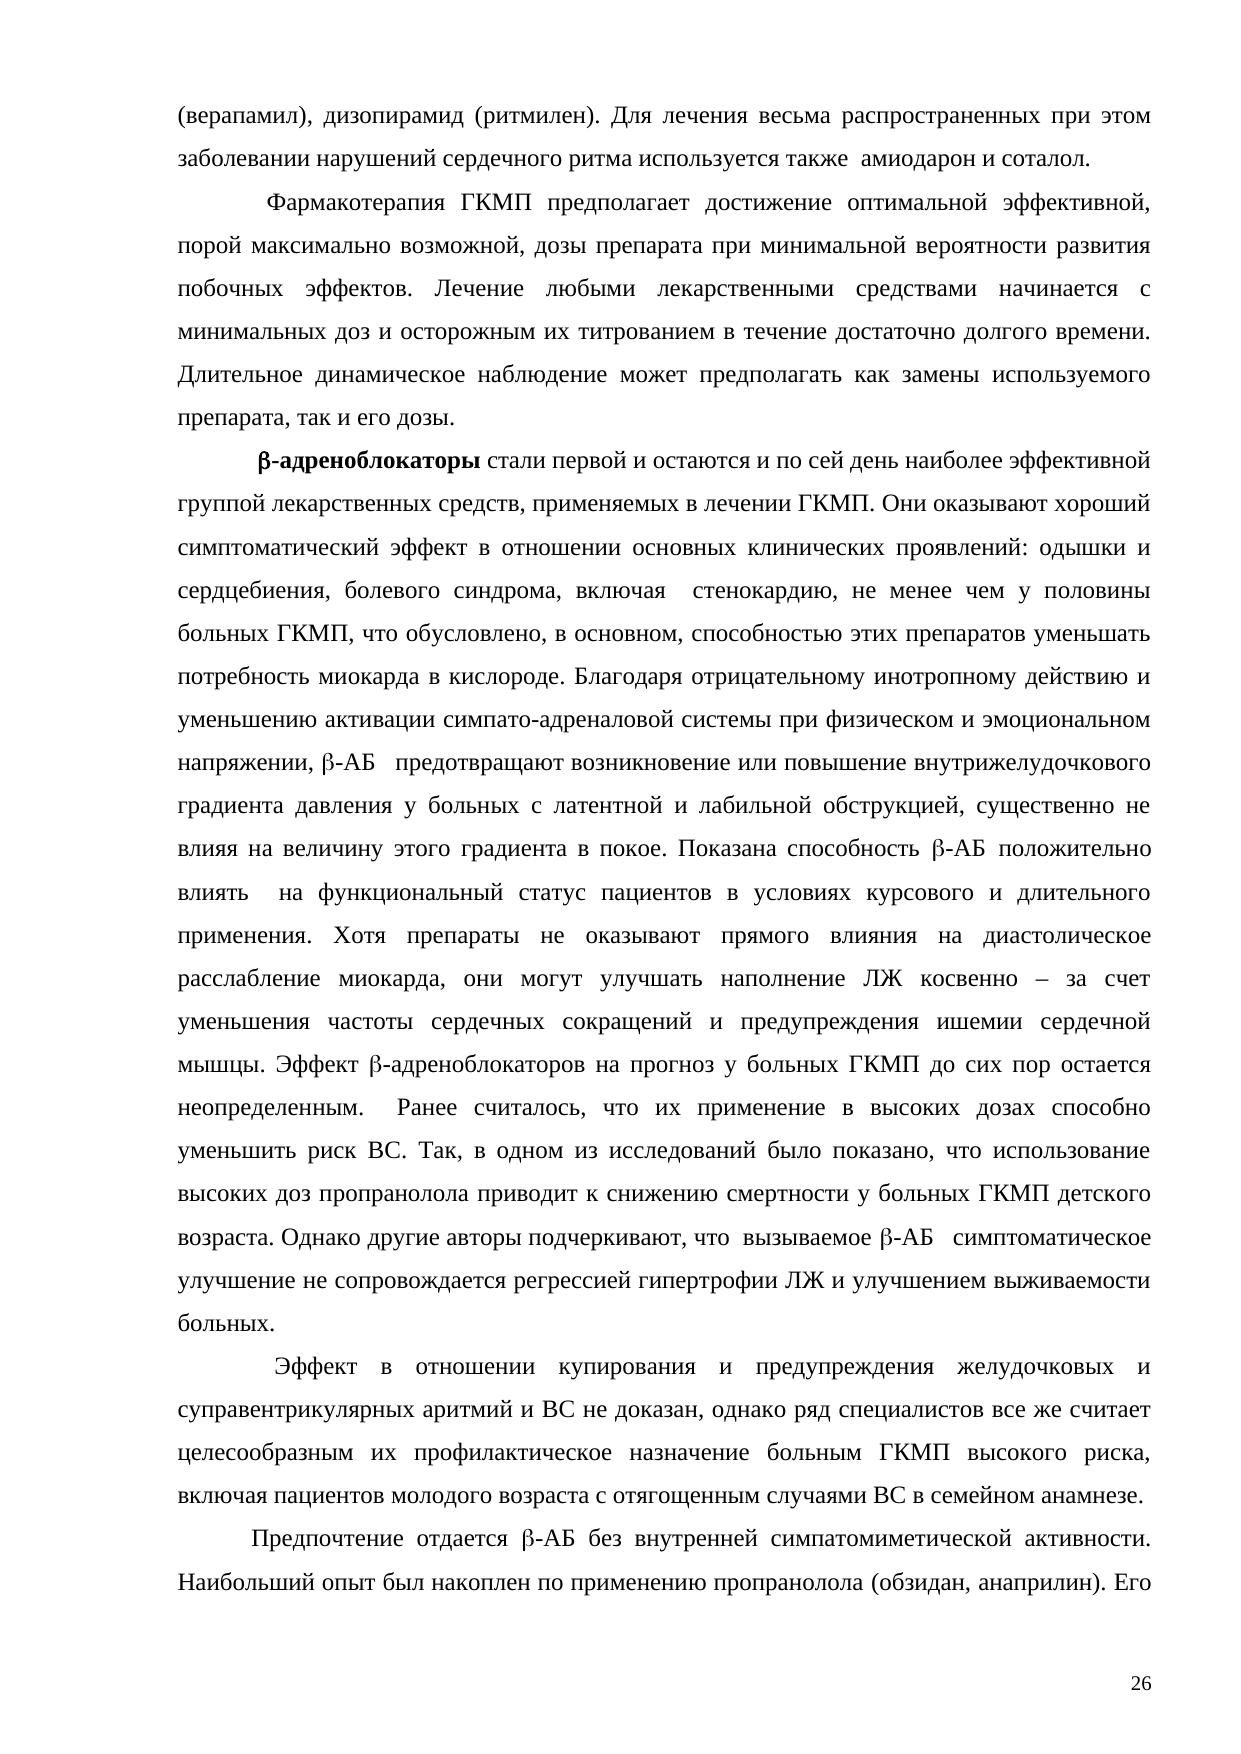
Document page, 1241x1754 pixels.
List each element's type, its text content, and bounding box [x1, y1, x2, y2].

text Эффект в отношении купирования и предупреждения желудочковых и суправентрикулярных аритмий и ВС не доказан, однако ряд специалистов все же считает целесообразным их профилактическое назначение больным ГКМП высокого риска, включая пациентов молодого возраста с отягощенным случаями ВС в семейном анамнезе. [177, 1351, 1152, 1509]
text -адреноблокаторы стали первой и остаются и по сей день наиболее эффективной группой лекарственных средств, применяемых в лечении ГКМП. Они оказывают хороший симптоматический эффект в отношении основных клинических проявлений: одышки и сердцебиения, болевого синдрома, включая стенокардию, не менее чем у половины больных ГКМП, что обусловлено, в основном, способностью этих препаратов уменьшать потребность миокарда в кислороде. Благодаря отрицательному инотропному действию и уменьшению активации симпато-адреналовой системы при физическом и эмоциональном напряжении, -АБ предотвращают возникновение или повышение внутрижелудочкового градиента давления у больных с латентной и лабильной обструкцией, существенно не влияя на величину этого градиента в покое. Показана способность -АБположительно влиять на функциональный статус пациентов в условиях курсового и длительного применения. Хотя препараты не оказывают прямого влияния на диастолическое расслабление миокарда, они могут улучшать наполнение ЛЖ косвенно – за счет уменьшения частоты сердечных сокращений и предупреждения ишемии сердечной мышцы. Эффект -адреноблокаторов на прогноз у больных ГКМП до сих пор остается неопределенным. Ранее считалось, что их применение в высоких дозах способно уменьшить риск ВС. Так, в одном из исследований было показано, что использование высоких доз пропранолола приводит к снижению смертности у больных ГКМП детского возраста. Однако другие авторы подчеркивают, что вызываемое -АБ симптоматическое улучшение не сопровождается регрессией гипертрофии ЛЖ и улучшением выживаемости больных. [177, 445, 1152, 1337]
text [177, 100, 1152, 172]
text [177, 1523, 1152, 1595]
text Фармакотерапия ГКМП предполагает достижение оптимальной эффективной, порой максимально возможной, дозы препарата при минимальной вероятности развития побочных эффектов. Лечение любыми лекарственными средствами начинается с минимальных доз и осторожным их титрованием в течение достаточно долгого времени. Длительное динамическое наблюдение может предполагать как замены используемого препарата, так и его дозы. [177, 187, 1152, 431]
